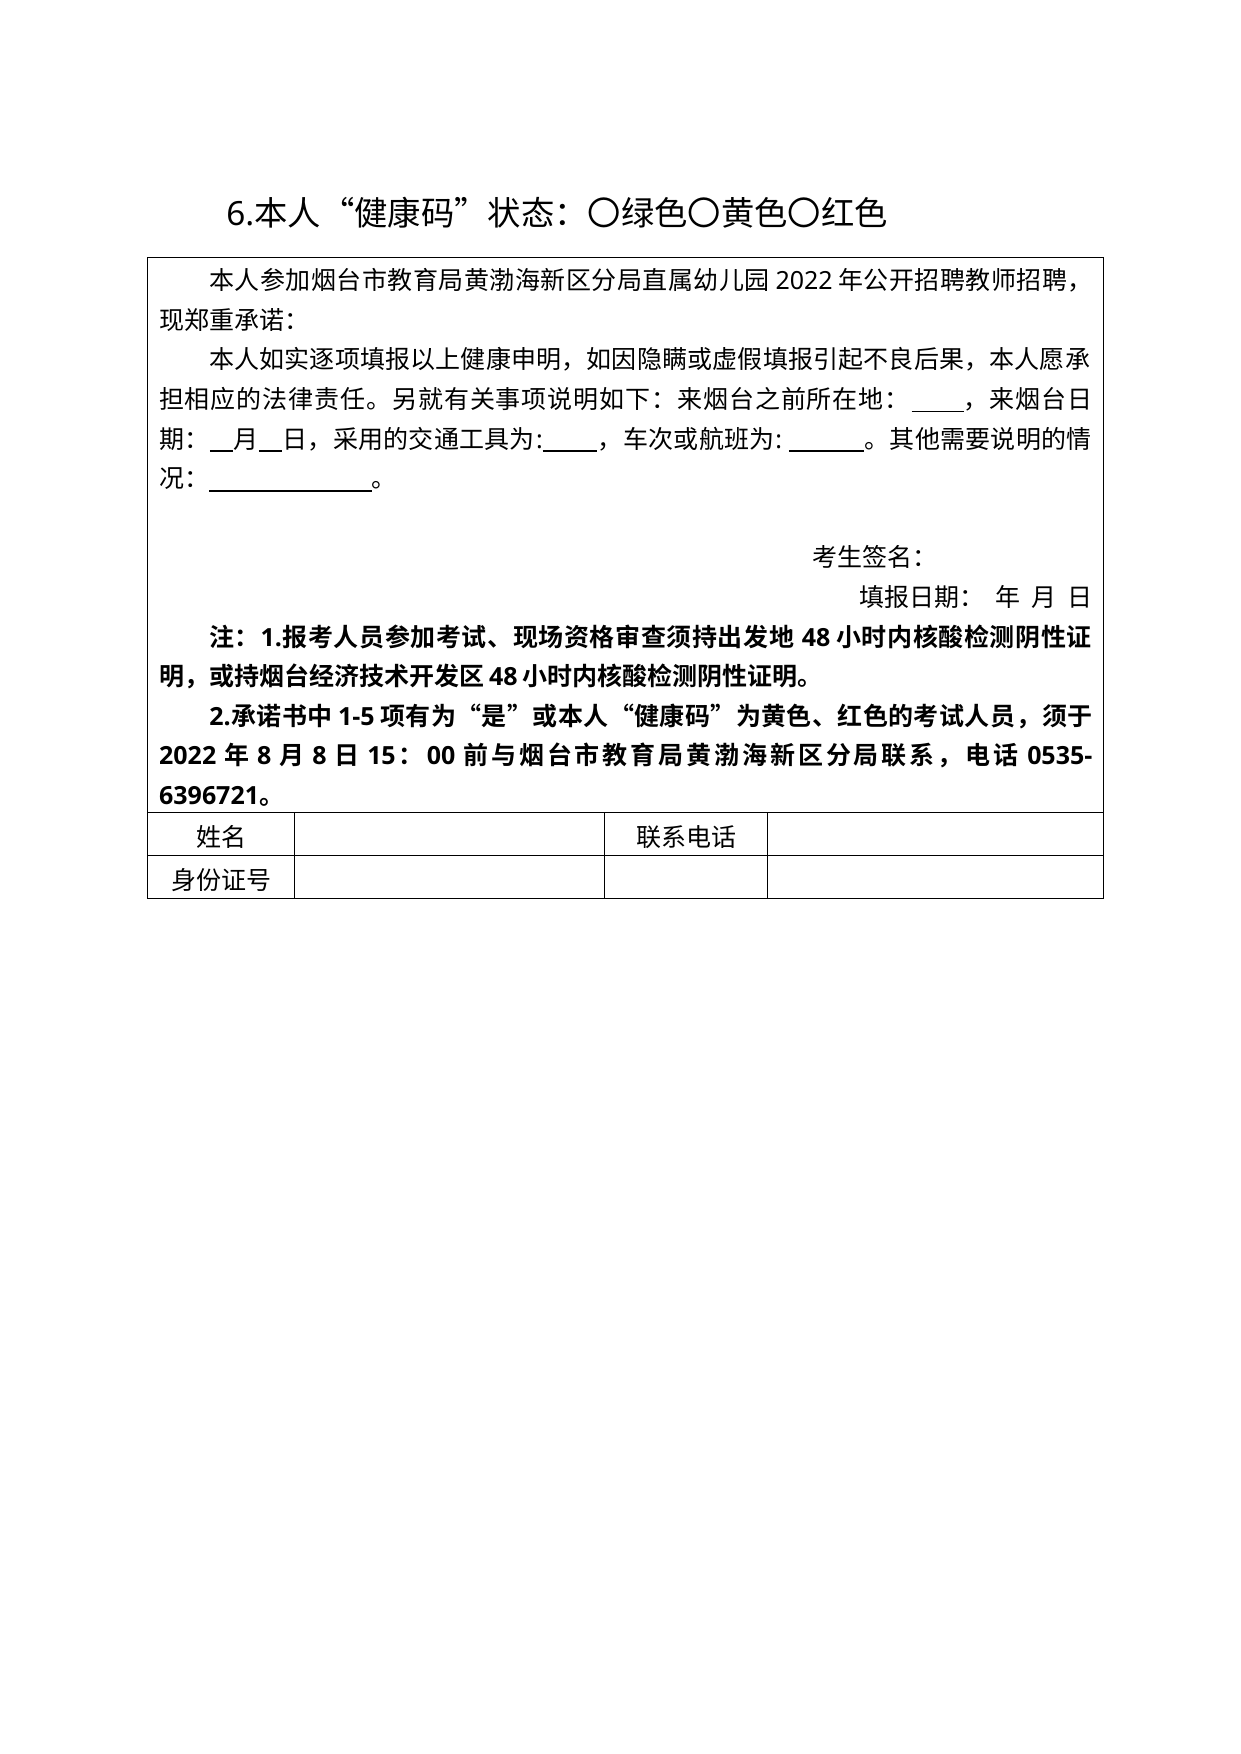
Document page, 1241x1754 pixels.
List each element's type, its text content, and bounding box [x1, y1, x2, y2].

table_cell [768, 813, 1103, 855]
table_cell 联系电话 [605, 813, 767, 855]
table_cell [605, 856, 767, 898]
table_header 本人参加烟台市教育局黄渤海新区分局直属幼儿园2022年公开招聘教师招聘，现郑重承诺： 本人如实逐项填报以上健康申明，如因隐瞒或虚假填报引起不良后果，本人愿承担相应的法律责任。另就有关事项说明如下：来烟台之前所在地： ，来烟台日期： 月 日，采用的交通工具为: ，车次或航班为: 。其他需要说明的情况： 。 考生签名： 填报日期： 年 月 日 注：1.报考人员参加考试、现场资格审查须持出发地48小时内核酸检测阴性证明，或持烟台经济技术开发区48小时内核酸检测阴性证明。 2.承诺书中1-5项有为“是”或本人“健康码”为黄色、红色的考试人员，须于2022年8月8日15：00前与烟台市教育局黄渤海新区分局联系，电话0535-6396721。 [148, 258, 1103, 812]
text 6.本人“健康码”状态：〇绿色〇黄色〇红色 [159, 178, 1081, 243]
table_cell 姓名 [148, 813, 294, 855]
table_cell [295, 813, 604, 855]
table_cell 身份证号 [148, 856, 294, 898]
table_cell [295, 856, 604, 898]
table_cell [768, 856, 1103, 898]
